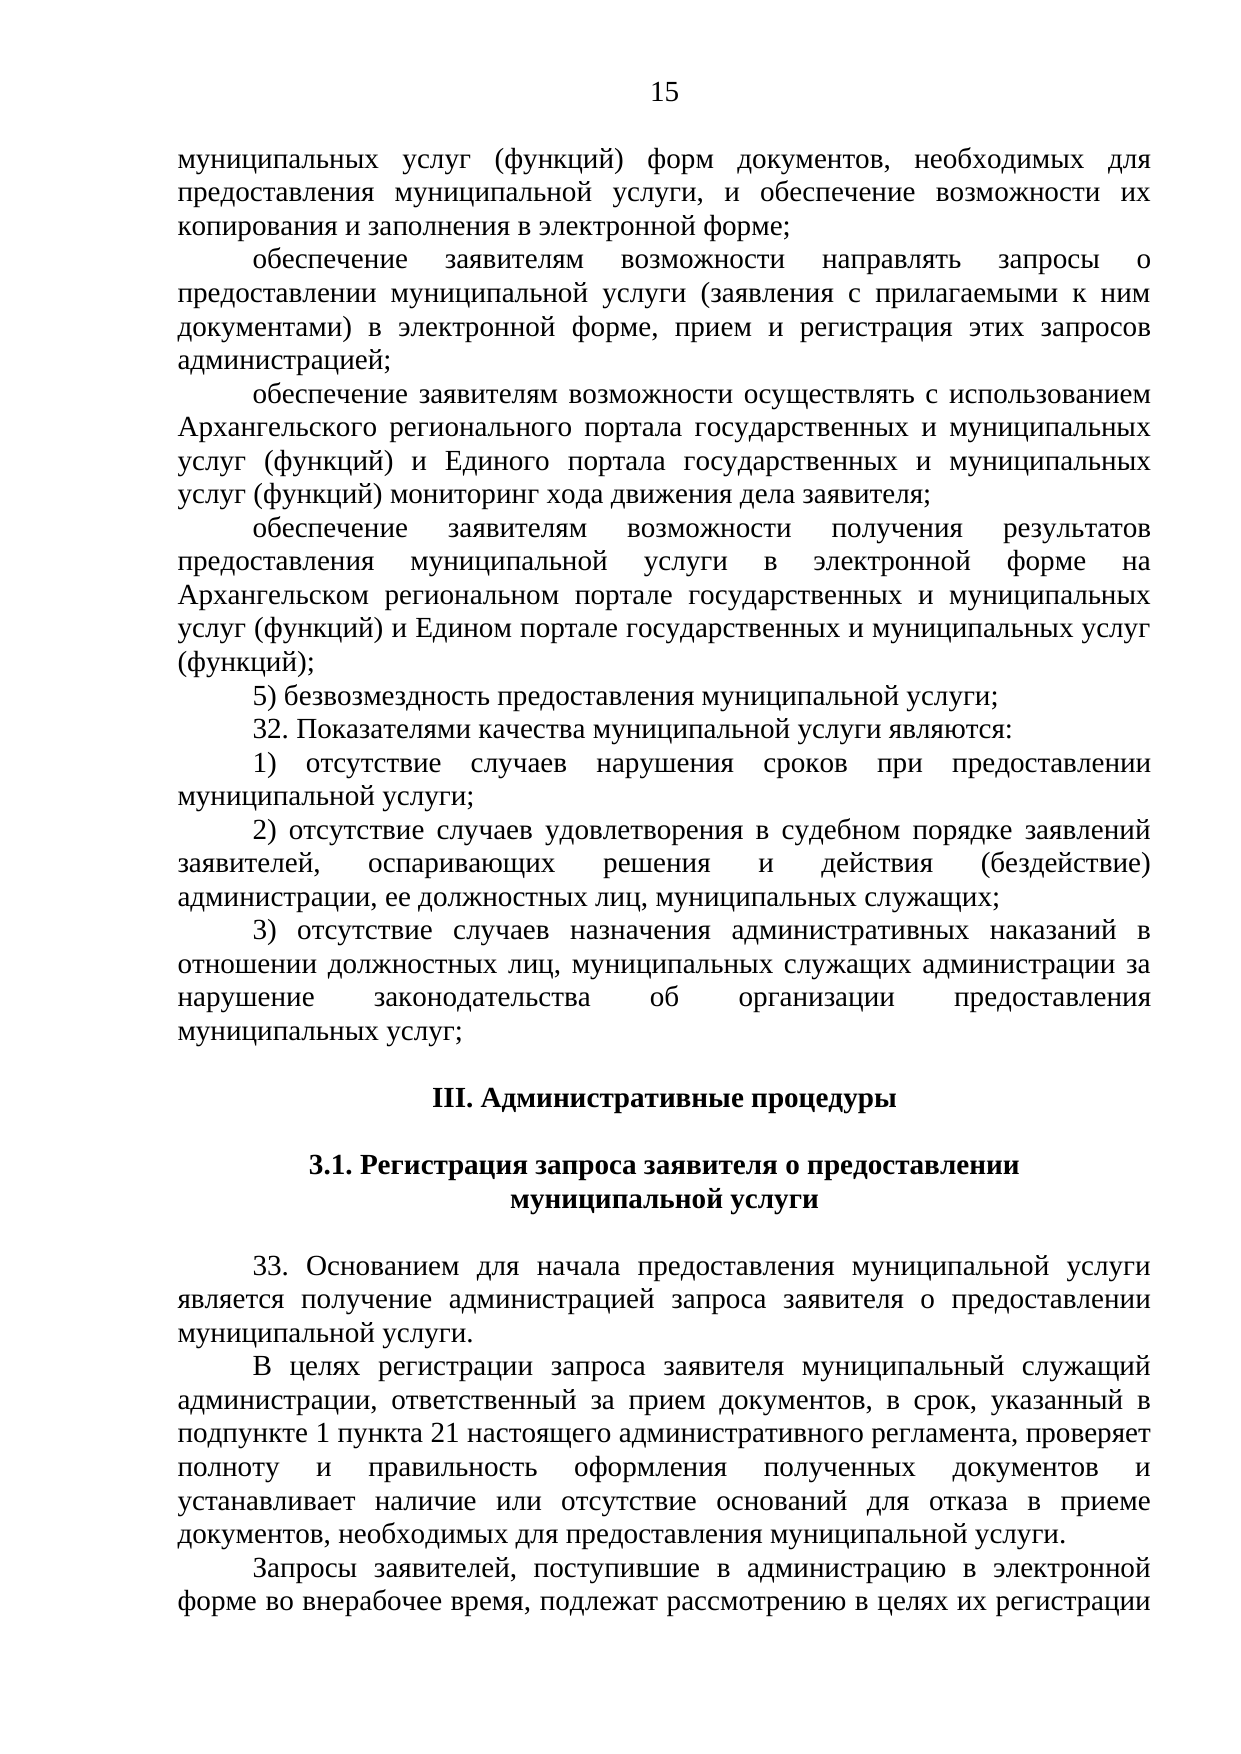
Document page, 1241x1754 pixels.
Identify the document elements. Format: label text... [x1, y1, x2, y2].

text В целях регистрации запроса заявителя муниципальный служащий администрации, ответственный за прием документов, в срок, указанный в подпункте 1 пункта 21 настоящего административного регламента, проверяет полноту и правильность оформления полученных документов и устанавливает наличие или отсутствие оснований для отказа в приеме документов, необходимых для предоставления муниципальной услуги. [177, 1348, 1152, 1550]
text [177, 1550, 1152, 1617]
text обеспечение заявителям возможности направлять запросы о предоставлении муниципальной услуги (заявления с прилагаемыми к ним документами) в электронной форме, прием и регистрация этих запросов администрацией; [177, 242, 1152, 376]
text 32. Показателями качества муниципальной услуги являются: [177, 711, 1152, 745]
text 1) отсутствие случаев нарушения сроков при предоставлении муниципальной услуги; [177, 745, 1152, 812]
text 33. Основанием для начала предоставления муниципальной услуги является получение администрацией запроса заявителя о предоставлении муниципальной услуги. [177, 1248, 1152, 1348]
text 2) отсутствие случаев удовлетворения в судебном порядке заявлений заявителей, оспаривающих решения и действия (бездействие) администрации, ее должностных лиц, муниципальных служащих; [177, 812, 1152, 912]
text муниципальной услуги [177, 1181, 1152, 1214]
text 5) безвозмездность предоставления муниципальной услуги; [177, 678, 1152, 711]
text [177, 141, 1152, 242]
text 3.1. Регистрация запроса заявителя о предоставлении [177, 1147, 1152, 1181]
text обеспечение заявителям возможности получения результатов предоставления муниципальной услуги в электронной форме на Архангельском региональном портале государственных и муниципальных услуг (функций) и Едином портале государственных и муниципальных услуг (функций); [177, 510, 1152, 678]
text обеспечение заявителям возможности осуществлять с использованием Архангельского регионального портала государственных и муниципальных услуг (функций) и Единого портала государственных и муниципальных услуг (функций) мониторинг хода движения дела заявителя; [177, 376, 1152, 510]
text III. Административные процедуры [177, 1080, 1152, 1114]
text 3) отсутствие случаев назначения административных наказаний в отношении должностных лиц, муниципальных служащих администрации за нарушение законодательства об организации предоставления муниципальных услуг; [177, 912, 1152, 1047]
